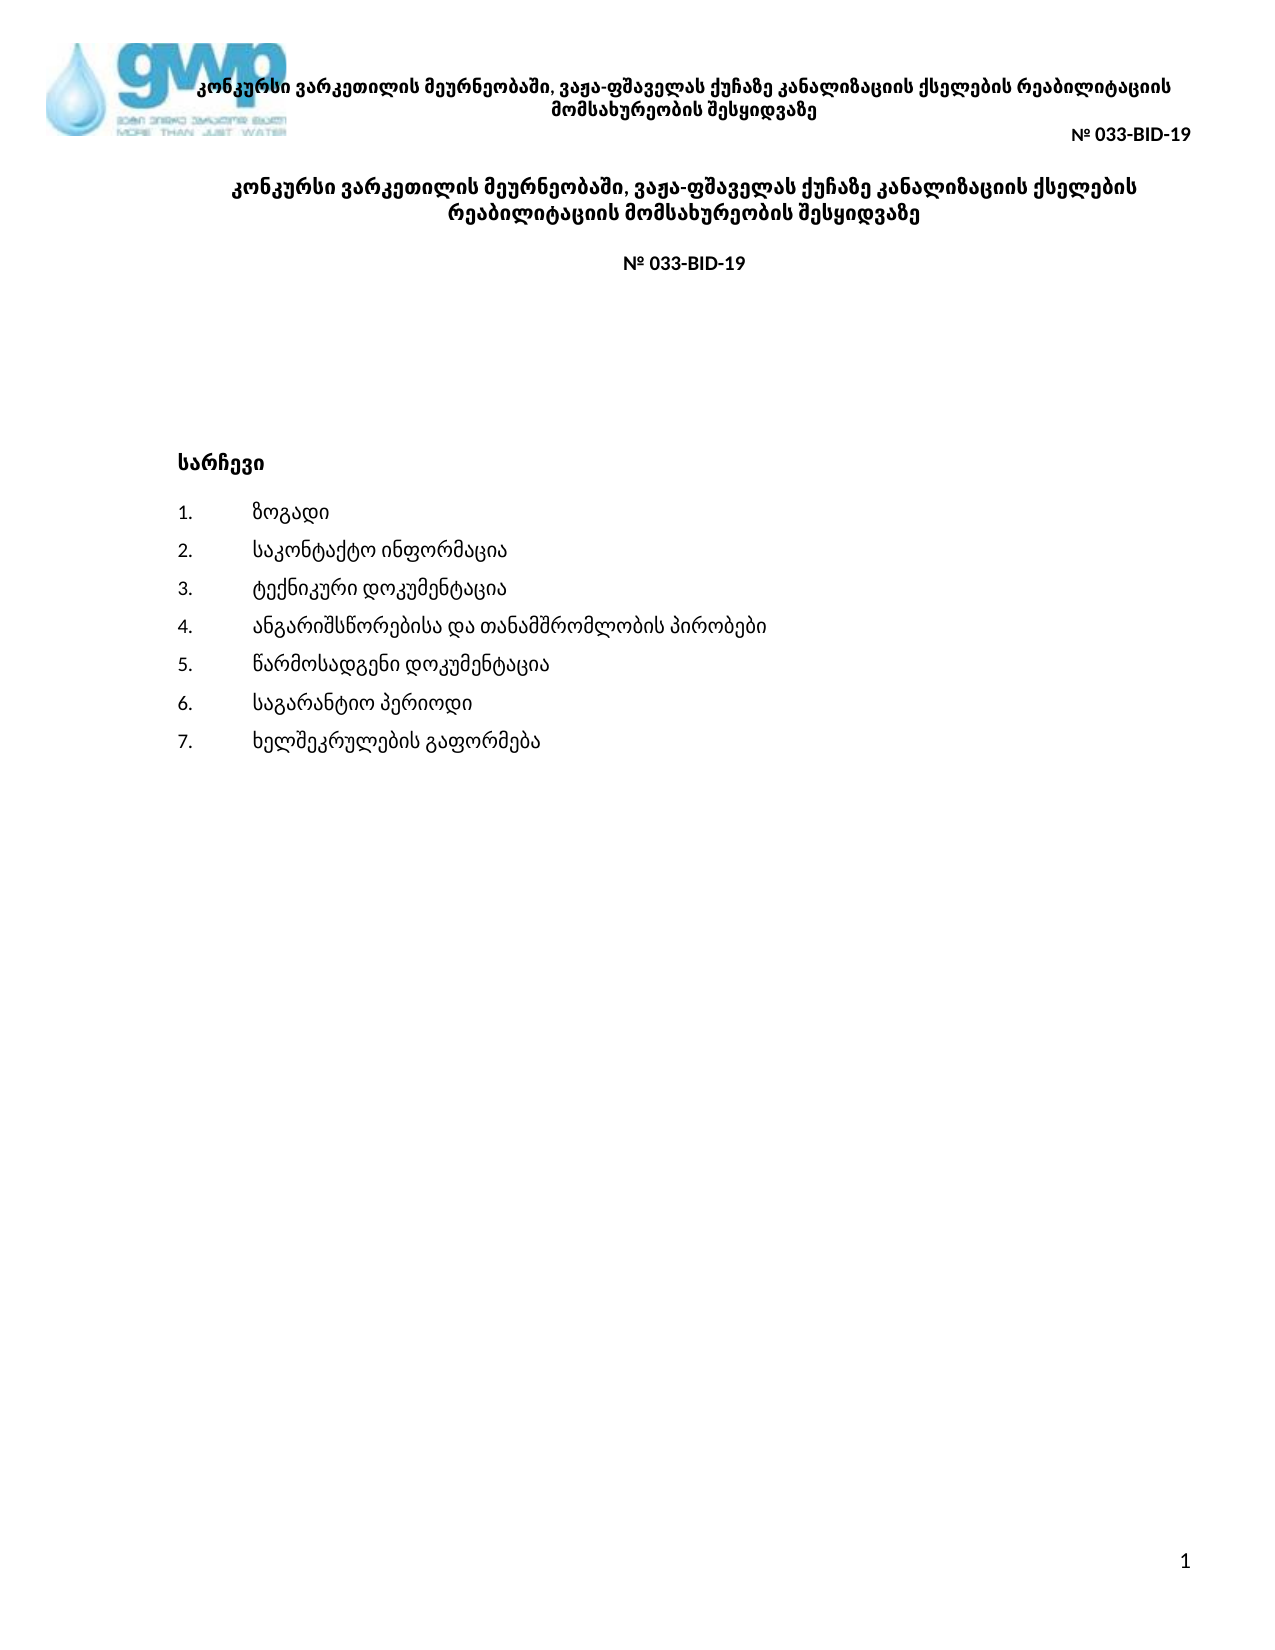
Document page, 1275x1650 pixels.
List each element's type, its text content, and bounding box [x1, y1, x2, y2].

list ტექნიკური დოკუმენტაცია [177, 575, 1191, 601]
list საკონტაქტო ინფორმაცია [177, 537, 1191, 563]
list წარმოსადგენი დოკუმენტაცია [177, 652, 1191, 677]
text კონკურსი ვარკეთილის მეურნეობაში, ვაჟა-ფშაველას ქუჩაზე კანალიზაციის ქსელების რეაბილიტაციის მომსახურეობის შესყიდვაზე [177, 174, 1191, 225]
list საგარანტიო პერიოდი [177, 690, 1191, 715]
text № 033-BID-19 [177, 251, 1191, 276]
list ანგარიშსწორებისა და თანამშრომლობის პირობები [177, 613, 1191, 639]
list ხელშეკრულების გაფორმება [177, 728, 1191, 753]
picture [46, 43, 287, 136]
text სარჩევი [177, 451, 1191, 475]
list ზოგადი [177, 499, 1191, 524]
